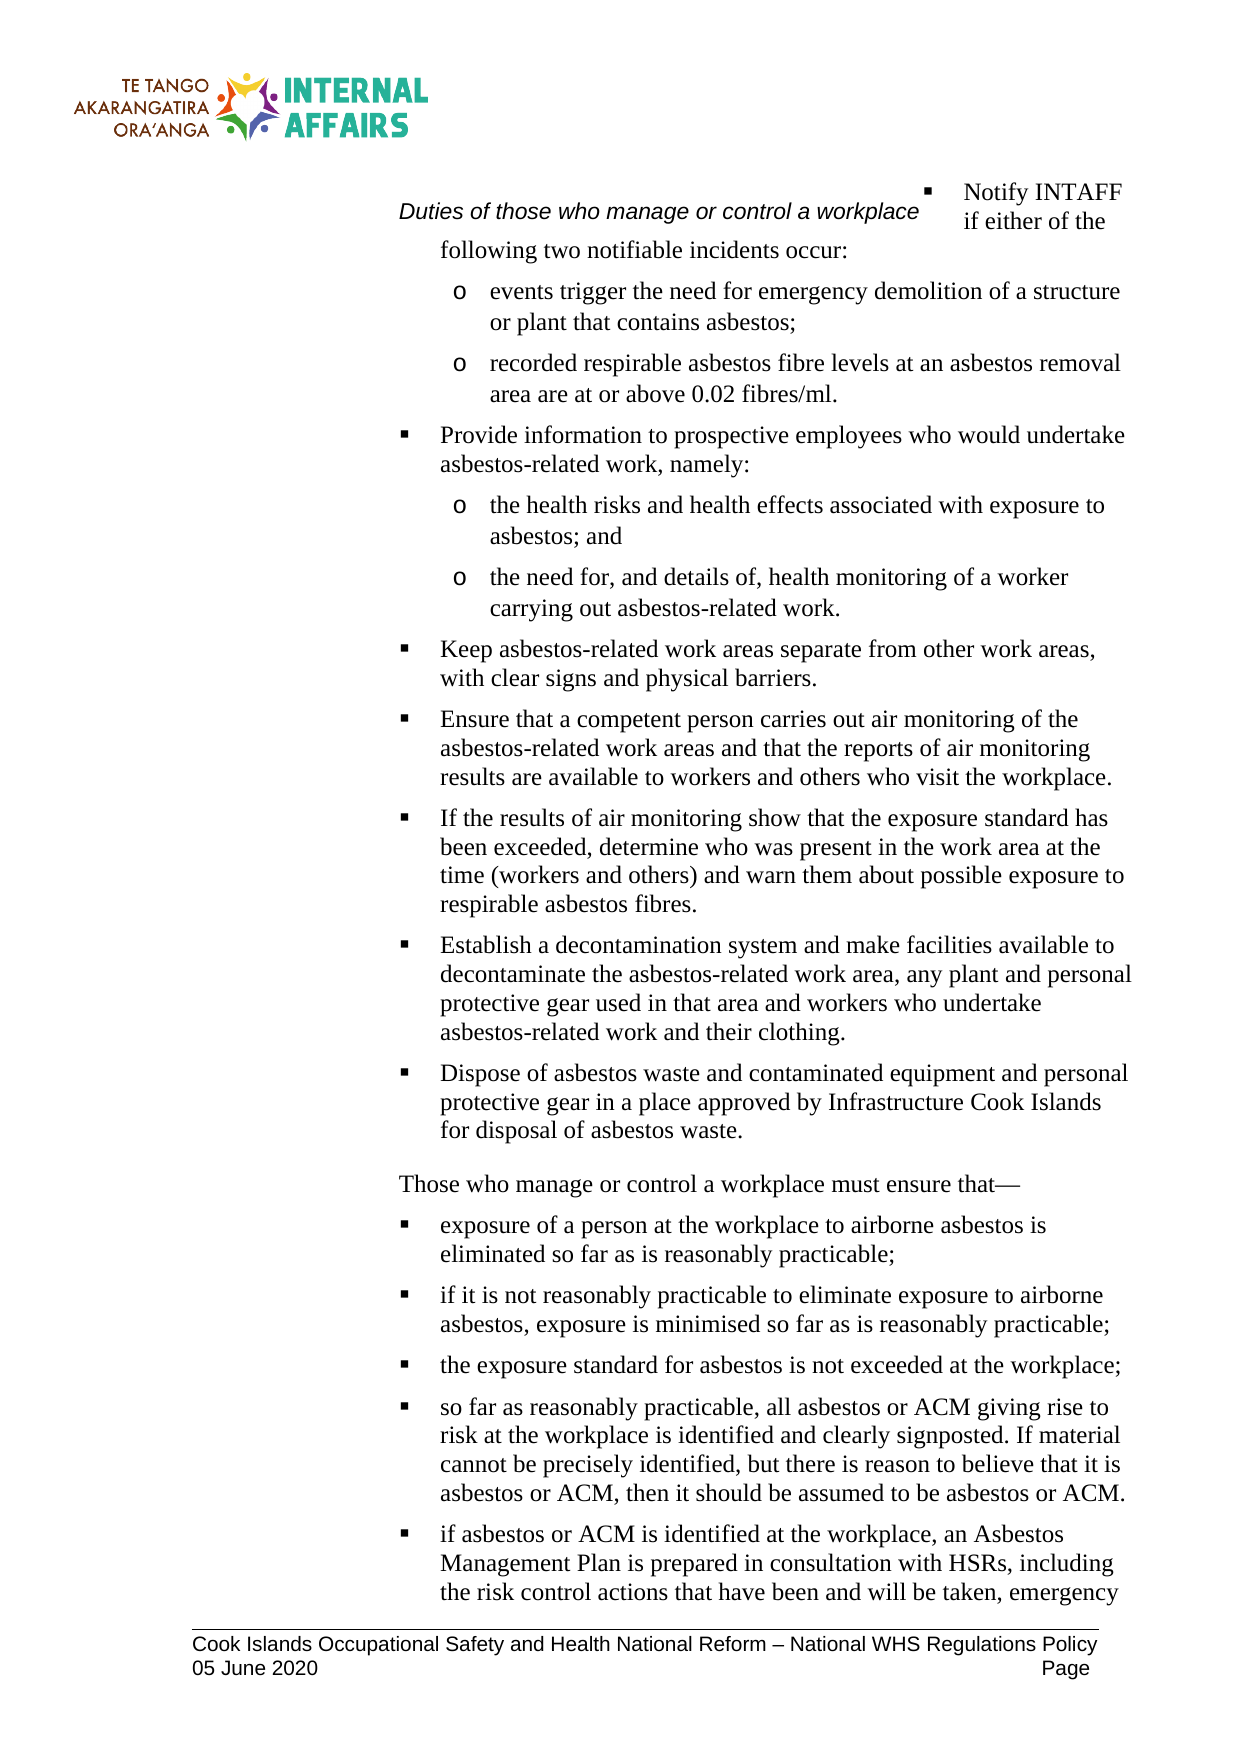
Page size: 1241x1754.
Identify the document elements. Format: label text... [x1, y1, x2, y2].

list the exposure standard for asbestos is not exceeded at the workplace; [399, 1351, 1137, 1379]
list the health risks and health effects associated with exposure to asbestos; and [452, 490, 1137, 550]
list If the results of air monitoring show that the exposure standard has been exceeded, determine who was present in the work area at the time (workers and others) and warn them about possible exposure to respirable asbestos fibres. [399, 803, 1137, 918]
list Ensure that a competent person carries out air monitoring of the asbestos-related work areas and that the reports of air monitoring results are available to workers and others who visit the workplace. [399, 704, 1137, 791]
list Keep asbestos-related work areas separate from other work areas, with clear signs and physical barriers. [399, 634, 1137, 692]
list recorded respirable asbestos fibre levels at an asbestos removal area are at or above 0.02 fibres/ml. [452, 348, 1137, 408]
list exposure of a person at the workplace to airborne asbestos is eliminated so far as is reasonably practicable; [399, 1211, 1137, 1268]
list so far as reasonably practicable, all asbestos or ACM giving rise to risk at the workplace is identified and clearly signposted. If material cannot be precisely identified, but there is reason to believe that it is asbestos or ACM, then it should be assumed to be asbestos or ACM. [399, 1392, 1137, 1507]
subtitle Duties of those who manage or control a workplace [399, 198, 922, 224]
list if it is not reasonably practicable to eliminate exposure to airborne asbestos, exposure is minimised so far as is reasonably practicable; [399, 1281, 1137, 1338]
list the need for, and details of, health monitoring of a worker carrying out asbestos-related work. [452, 562, 1137, 622]
list events trigger the need for emergency demolition of a structure or plant that contains asbestos; [452, 276, 1137, 336]
list Provide information to prospective employees who would undertake asbestos-related work, namely: [399, 420, 1137, 478]
list Notify INTAFF if either of the following two notifiable incidents occur: [399, 177, 1137, 263]
list Establish a decontamination system and make facilities available to decontaminate the asbestos-related work area, any plant and personal protective gear used in that area and workers who undertake asbestos-related work and their clothing. [399, 931, 1137, 1046]
picture [73, 73, 428, 142]
text Those who manage or control a workplace must ensure that— [399, 1169, 1137, 1198]
list Dispose of asbestos waste and contaminated equipment and personal protective gear in a place approved by Infrastructure Cook Islands for disposal of asbestos waste. [399, 1058, 1137, 1144]
